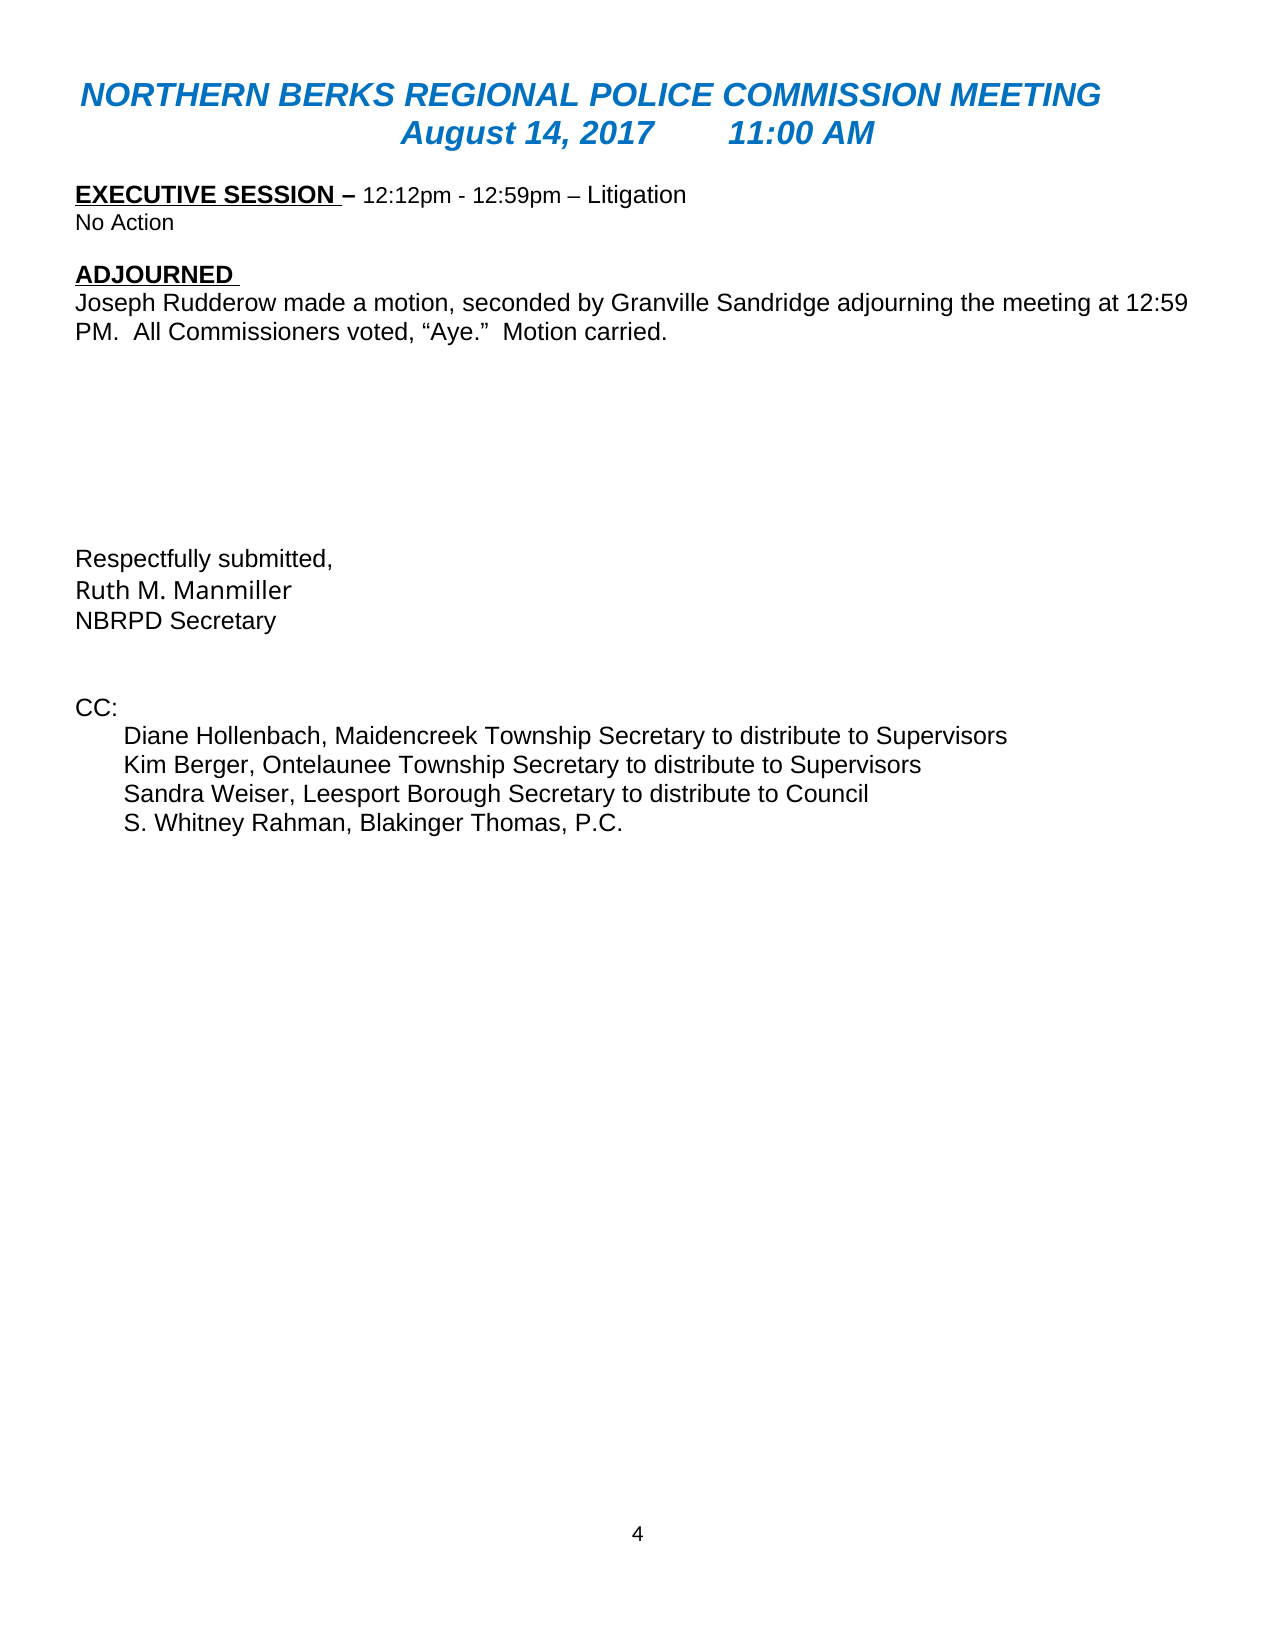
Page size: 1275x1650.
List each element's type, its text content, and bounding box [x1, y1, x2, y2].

text S. Whitney Rahman, Blakinger Thomas, P.C. [75, 808, 1200, 836]
text Diane Hollenbach, Maidencreek Township Secretary to distribute to Supervisors [75, 721, 1200, 750]
text No Action [75, 209, 1200, 235]
text Joseph Rudderow made a motion, seconded by Granville Sandridge adjourning the meeting at 12:59 PM. All Commissioners voted, “Aye.” Motion carried. [75, 288, 1200, 346]
text Respectfully submitted, [75, 543, 1200, 572]
text EXECUTIVE SESSION – 12:12pm - 12:59pm – Litigation [75, 180, 1200, 209]
text Sandra Weiser, Leesport Borough Secretary to distribute to Council [75, 779, 1200, 808]
text Ruth M. Manmiller [75, 572, 1200, 606]
text Kim Berger, Ontelaunee Township Secretary to distribute to Supervisors [75, 750, 1200, 779]
text CC: [75, 693, 1200, 721]
text NBRPD Secretary [75, 606, 1200, 635]
text ADJOURNED [75, 260, 1200, 288]
